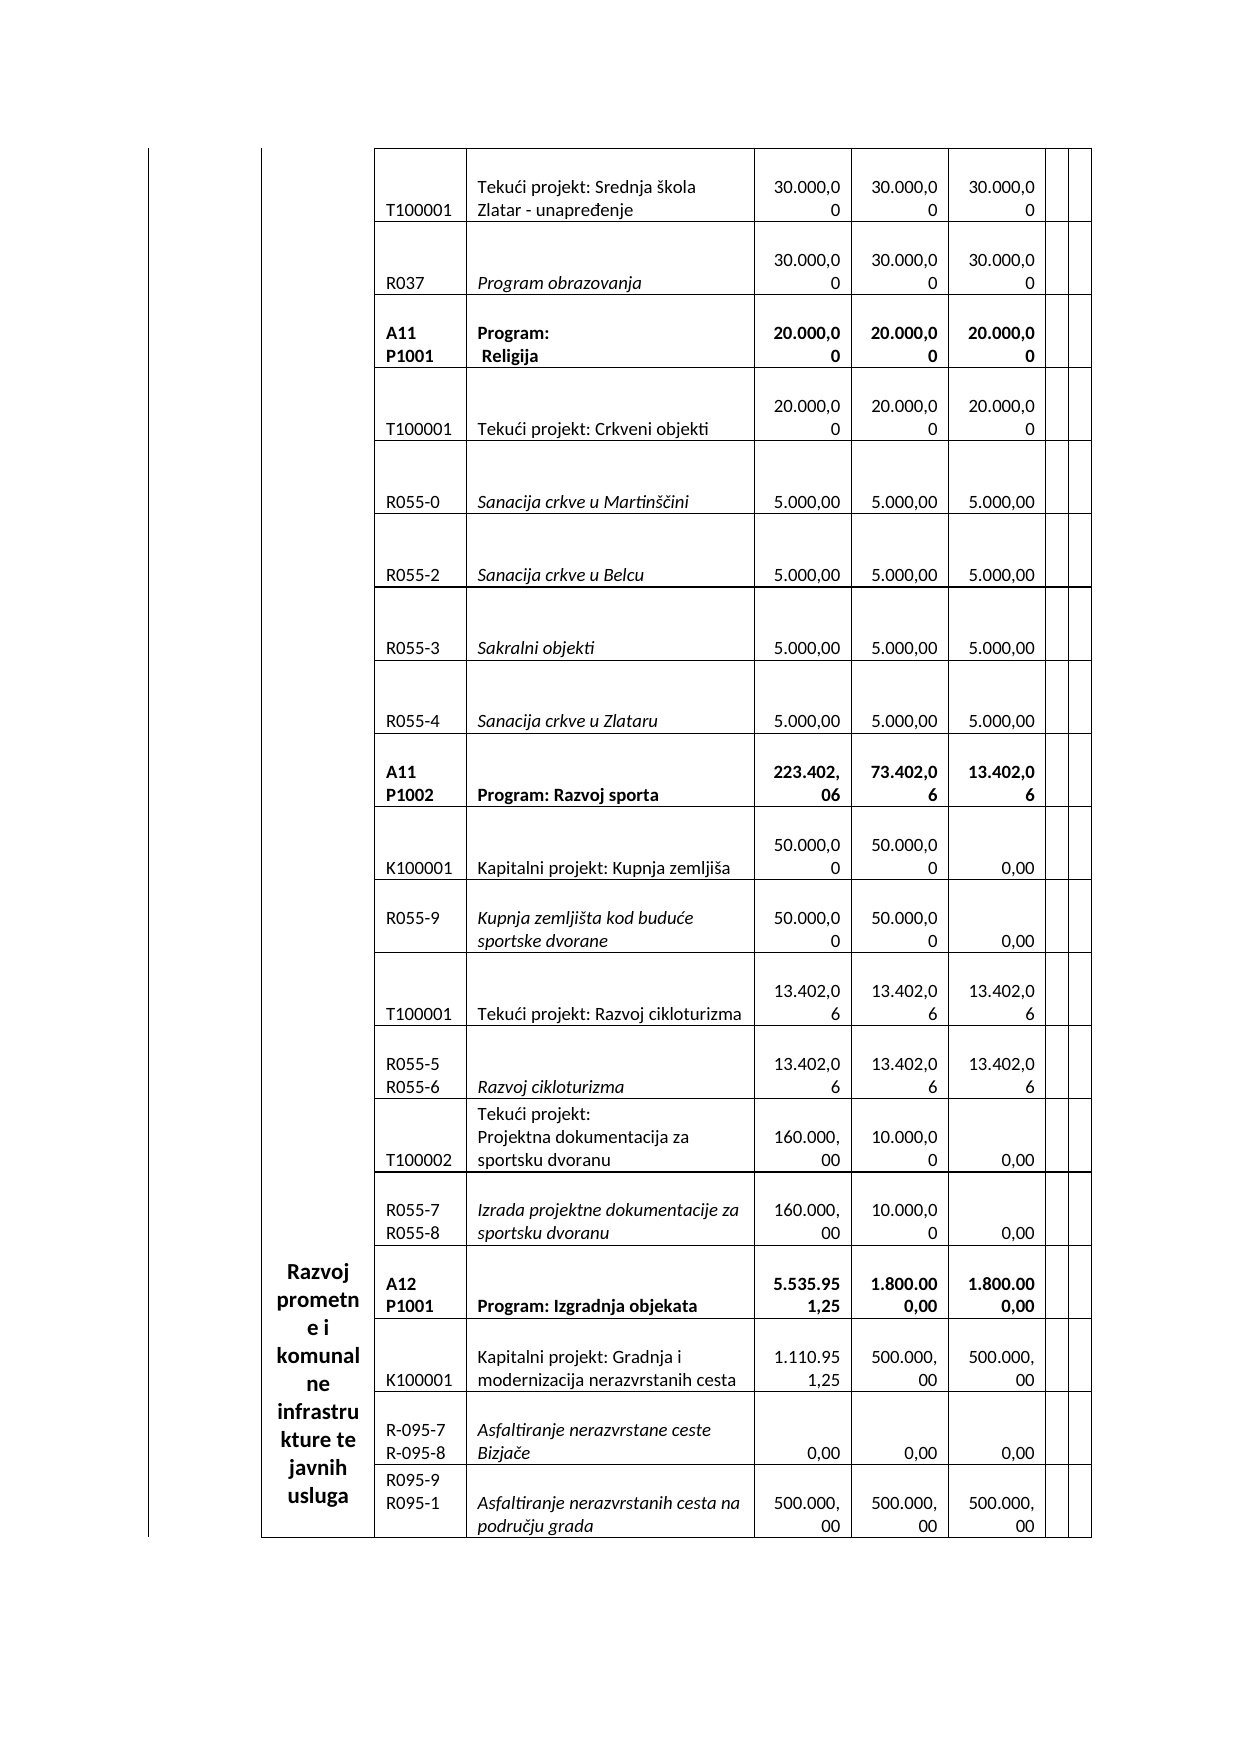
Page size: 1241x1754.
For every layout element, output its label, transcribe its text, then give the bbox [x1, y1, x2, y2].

table_cell [1046, 661, 1068, 733]
table_cell [1069, 953, 1091, 1025]
table_cell [1069, 1392, 1091, 1464]
table_cell 30.000,00 [949, 149, 1045, 221]
table_cell Tekući projekt: Srednja škola Zlatar - unapređenje [467, 149, 754, 221]
table_cell 160.000,00 [755, 1173, 851, 1244]
table_cell [1069, 588, 1091, 659]
table_cell 50.000,00 [852, 807, 948, 879]
table_cell 5.000,00 [852, 588, 948, 659]
table_cell [1069, 1173, 1091, 1244]
table_cell [1046, 295, 1068, 367]
table_cell R055-9 [375, 880, 466, 952]
table_cell 30.000,00 [852, 222, 948, 294]
table_cell T100001 [375, 149, 466, 221]
table_cell 5.000,00 [755, 514, 851, 586]
table_cell 13.402,06 [852, 953, 948, 1025]
table_cell Sanacija crkve u Belcu [467, 514, 754, 586]
table_cell Razvoj cikloturizma [467, 1026, 754, 1098]
table_cell 30.000,00 [852, 149, 948, 221]
table_cell [1046, 588, 1068, 659]
table_cell A11 P1001 [375, 295, 466, 367]
table_cell [1046, 734, 1068, 806]
table_cell 5.000,00 [852, 661, 948, 733]
table_cell 500.000,00 [949, 1319, 1045, 1391]
table_cell [1069, 1465, 1091, 1537]
table_cell 5.000,00 [949, 588, 1045, 659]
table_cell [1046, 222, 1068, 294]
table_cell [1069, 661, 1091, 733]
table_cell 223.402,06 [755, 734, 851, 806]
table_cell Program obrazovanja [467, 222, 754, 294]
table_cell Tekući projekt: Razvoj cikloturizma [467, 953, 754, 1025]
table_cell 5.535.951,25 [755, 1246, 851, 1318]
table_cell R095-9 R095-1 [375, 1465, 466, 1537]
table_cell 20.000,00 [852, 295, 948, 367]
table_cell Asfaltiranje nerazvrstane ceste Bizjače [467, 1392, 754, 1464]
table_cell 5.000,00 [949, 661, 1045, 733]
table_cell 0,00 [949, 1392, 1045, 1464]
table_cell K100001 [375, 1319, 466, 1391]
table_cell 1.800.000,00 [949, 1246, 1045, 1318]
table_cell [1046, 1246, 1068, 1318]
table_cell [1046, 807, 1068, 879]
table_cell R055-2 [375, 514, 466, 586]
table_cell R055-0 [375, 441, 466, 513]
table_cell 50.000,00 [755, 807, 851, 879]
table_cell 0,00 [852, 1392, 948, 1464]
table_cell [1046, 1173, 1068, 1244]
table_cell 20.000,00 [949, 368, 1045, 440]
table_cell 5.000,00 [852, 514, 948, 586]
table_cell 30.000,00 [755, 149, 851, 221]
table_cell [1046, 1465, 1068, 1537]
table_cell 5.000,00 [852, 441, 948, 513]
table_cell Kapitalni projekt: Kupnja zemljiša [467, 807, 754, 879]
table_cell 10.000,00 [852, 1173, 948, 1244]
table_cell [1069, 295, 1091, 367]
table_cell 50.000,00 [755, 880, 851, 952]
table_cell Program: Religija [467, 295, 754, 367]
table_cell 0,00 [949, 807, 1045, 879]
table_cell K100001 [375, 807, 466, 879]
table_cell 500.000,00 [852, 1319, 948, 1391]
table_cell 5.000,00 [949, 514, 1045, 586]
table_cell 1.110.951,25 [755, 1319, 851, 1391]
table_cell [1069, 441, 1091, 513]
table_cell 1.800.000,00 [852, 1246, 948, 1318]
table_cell [1046, 441, 1068, 513]
table_cell R055-3 [375, 588, 466, 659]
table_cell 30.000,00 [949, 222, 1045, 294]
table_cell 20.000,00 [755, 295, 851, 367]
table_cell 500.000,00 [852, 1465, 948, 1537]
table_cell Razvoj prometne i komunalne infrastrukture te javnih usluga [262, 1245, 374, 1537]
table_cell 10.000,00 [852, 1099, 948, 1171]
table_cell [1069, 222, 1091, 294]
table_cell Sakralni objekti [467, 588, 754, 659]
table_cell [1046, 1392, 1068, 1464]
table_cell 5.000,00 [755, 661, 851, 733]
table_cell [1069, 368, 1091, 440]
table_cell [1046, 880, 1068, 952]
table_cell [1046, 514, 1068, 586]
table_cell 500.000,00 [949, 1465, 1045, 1537]
table_cell T100002 [375, 1099, 466, 1171]
table_cell 20.000,00 [949, 295, 1045, 367]
table_cell 20.000,00 [755, 368, 851, 440]
table_cell Asfaltiranje nerazvrstanih cesta na području grada [467, 1465, 754, 1537]
table_cell [1046, 1026, 1068, 1098]
table_cell 0,00 [755, 1392, 851, 1464]
table_cell 30.000,00 [755, 222, 851, 294]
table_cell R055-7 R055-8 [375, 1173, 466, 1244]
table_cell R055-5 R055-6 [375, 1026, 466, 1098]
table_cell Sanacija crkve u Martinščini [467, 441, 754, 513]
table_cell 160.000,00 [755, 1099, 851, 1171]
table_cell 5.000,00 [755, 588, 851, 659]
table_cell Tekući projekt: Crkveni objekti [467, 368, 754, 440]
table_cell Program: Razvoj sporta [467, 734, 754, 806]
table_cell [1069, 734, 1091, 806]
table_cell [1069, 149, 1091, 221]
table_cell [1069, 514, 1091, 586]
table_cell Izrada projektne dokumentacije za sportsku dvoranu [467, 1173, 754, 1244]
table_cell 0,00 [949, 1099, 1045, 1171]
table_cell 0,00 [949, 1173, 1045, 1244]
table_cell 13.402,06 [949, 1026, 1045, 1098]
table_cell [1046, 149, 1068, 221]
table_cell 5.000,00 [755, 441, 851, 513]
table_cell Kupnja zemljišta kod buduće sportske dvorane [467, 880, 754, 952]
table_cell 13.402,06 [949, 953, 1045, 1025]
table_cell T100001 [375, 953, 466, 1025]
table_cell [1069, 1319, 1091, 1391]
table_cell 73.402,06 [852, 734, 948, 806]
table_cell 50.000,00 [852, 880, 948, 952]
table_cell [1069, 1246, 1091, 1318]
table_cell [1069, 1026, 1091, 1098]
table_cell 5.000,00 [949, 441, 1045, 513]
table_cell R037 [375, 222, 466, 294]
table_cell 13.402,06 [949, 734, 1045, 806]
table_cell Sanacija crkve u Zlataru [467, 661, 754, 733]
table_cell [1069, 1099, 1091, 1171]
table_cell [1069, 880, 1091, 952]
table_cell [1069, 807, 1091, 879]
table_cell R-095-7 R-095-8 [375, 1392, 466, 1464]
table_cell 500.000,00 [755, 1465, 851, 1537]
table_cell R055-4 [375, 661, 466, 733]
table_cell A12 P1001 [375, 1246, 466, 1318]
table_cell 13.402,06 [755, 1026, 851, 1098]
table_cell [1046, 953, 1068, 1025]
table_cell 13.402,06 [852, 1026, 948, 1098]
table_cell T100001 [375, 368, 466, 440]
table_cell A11 P1002 [375, 734, 466, 806]
table_cell [1046, 1319, 1068, 1391]
table_cell [1046, 368, 1068, 440]
table_cell 13.402,06 [755, 953, 851, 1025]
table_cell Kapitalni projekt: Gradnja i modernizacija nerazvrstanih cesta [467, 1319, 754, 1391]
table_cell 0,00 [949, 880, 1045, 952]
table_cell 20.000,00 [852, 368, 948, 440]
table_cell Program: Izgradnja objekata [467, 1246, 754, 1318]
table_cell [1046, 1099, 1068, 1171]
table_cell Tekući projekt: Projektna dokumentacija za sportsku dvoranu [467, 1099, 754, 1171]
